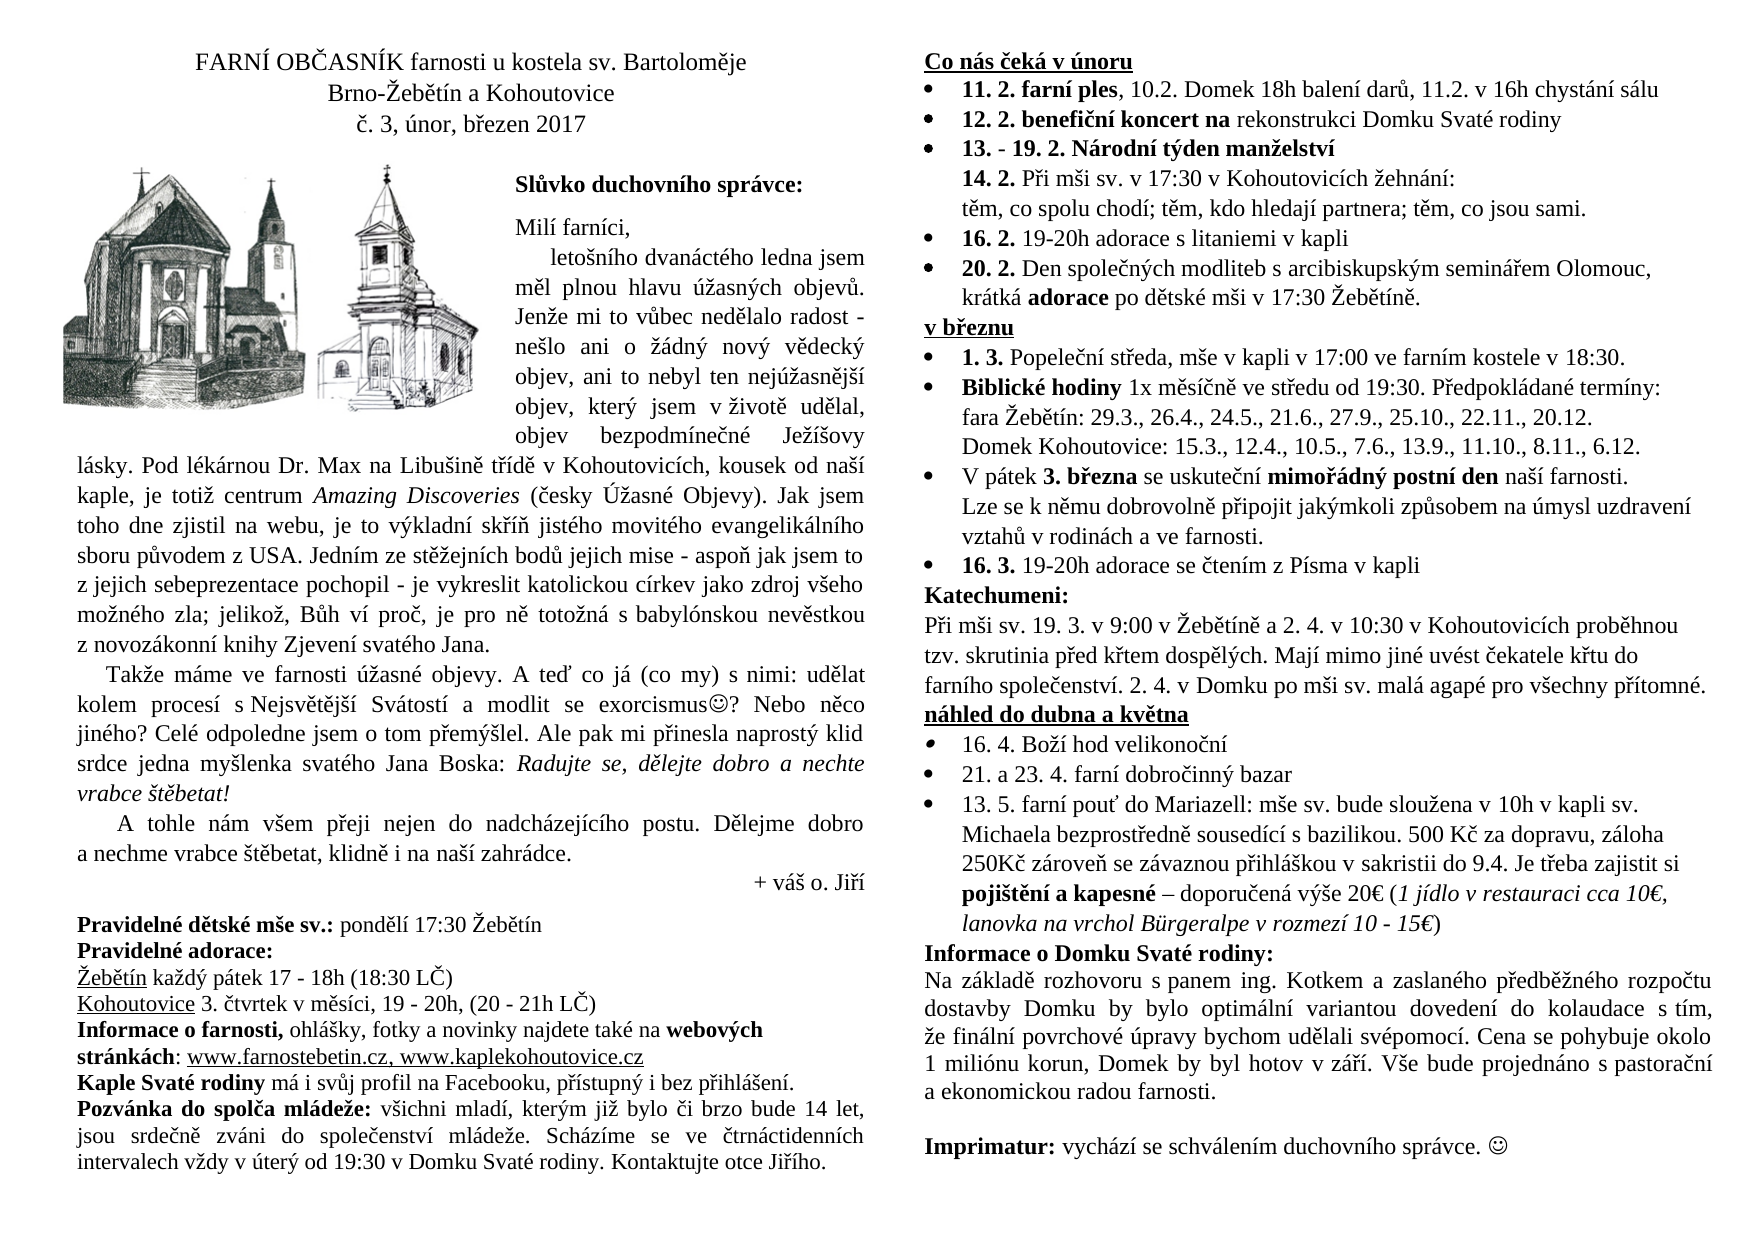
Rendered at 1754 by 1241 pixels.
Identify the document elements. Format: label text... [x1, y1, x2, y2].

list 21. a 23. 4. farní dobročinný bazar [924, 760, 1713, 788]
text náhled do dubna a května [924, 701, 1713, 728]
picture [61, 149, 497, 431]
text Při mši sv. 19. 3. v 9:00 v Žebětíně a 2. 4. v 10:30 v Kohoutovicích proběhnou tzv. skrutinia před křtem dospělých. Mají mimo jiné uvést čekatele křtu do farního společenství. 2. 4. v Domku po mši sv. malá agapé pro všechny přítomné. [924, 611, 1713, 698]
text Milí farníci, [497, 213, 865, 241]
text Katechumeni: [924, 581, 1713, 609]
list 16. 4. Boží hod velikonoční [924, 730, 1713, 758]
text Informace o farnosti, ohlášky, fotky a novinky najdete také na webových stránkách: www.farnostebetin.cz, www.kaplekohoutovice.cz [77, 1016, 865, 1069]
text Pravidelné dětské mše sv.: pondělí 17:30 Žebětín [77, 911, 865, 937]
list 12. 2. benefiční koncert na rekonstrukci Domku Svaté rodiny [924, 105, 1713, 132]
text Pozvánka do spolča mládeže: všichni mladí, kterým již bylo či brzo bude 14 let, jsou srdečně zváni do společenství mládeže. Scházíme se ve čtrnáctidenních intervalech vždy v úterý od 19:30 v Domku Svaté rodiny. Kontaktujte otce Jiřího. [77, 1096, 865, 1174]
text Pravidelné adorace: [77, 937, 865, 964]
text Brno-Žebětín a Kohoutovice [77, 78, 865, 107]
text A tohle nám všem přeji nejen do nadcházejícího postu. Dělejme dobro a nechme vrabce štěbetat, klidně i na naší zahrádce. [77, 809, 865, 866]
list 13. - 19. 2. Národní týden manželství [924, 134, 1713, 162]
list V pátek 3. března se uskuteční mimořádný postní den naší farnosti. Lze se k němu dobrovolně připojit jakýmkoli způsobem na úmysl uzdravení vztahů v rodinách a ve farnosti. [924, 462, 1713, 549]
text Imprimatur: vychází se schválením duchovního správce. [924, 1132, 1713, 1160]
text Na základě rozhovoru s panem ing. Kotkem a zaslaného předběžného rozpočtu dostavby Domku by bylo optimální variantou dovedení do kolaudace s tím, že finální povrchové úpravy bychom udělali svépomocí. Cena se pohybuje okolo 1 miliónu korun, Domek by byl hotov v září. Vše bude projednáno s pastorační a ekonomickou radou farnosti. [924, 966, 1713, 1104]
list 13. 5. farní pouť do Mariazell: mše sv. bude sloužena v 10h v kapli sv. Michaela bezprostředně sousedící s bazilikou. 500 Kč za dopravu, záloha 250Kč zároveň se závaznou přihláškou v sakristii do 9.4. Je třeba zajistit si pojištění a kapesné – doporučená výše 20€ (1 jídlo v restauraci cca 10€, lanovka na vrchol Bürgeralpe v rozmezí 10 - 15€) [924, 790, 1713, 937]
text Takže máme ve farnosti úžasné objevy. A teď co já (co my) s nimi: udělat kolem procesí s Nejsvětější Svátostí a modlit se exorcismus? Nebo něco jiného? Celé odpoledne jsem o tom přemýšlel. Ale pak mi přinesla naprostý klid srdce jedna myšlenka svatého Jana Boska: Radujte se, dělejte dobro a nechte vrabce štěbetat! [77, 660, 865, 807]
text Žebětín každý pátek 17 - 18h (18:30 LČ) [77, 964, 865, 990]
list 16. 3. 19-20h adorace se čtením z Písma v kapli [924, 552, 1713, 579]
text Co nás čeká v únoru [924, 47, 1713, 75]
text + váš o. Jiří [77, 868, 865, 896]
text Informace o Domku Svaté rodiny: [924, 939, 1713, 966]
list 14. 2. Při mši sv. v 17:30 v Kohoutovicích žehnání: těm, co spolu chodí; těm, kdo hledají partnera; těm, co jsou sami. [962, 164, 1713, 222]
text letošního dvanáctého ledna jsem měl plnou hlavu úžasných objevů. Jenže mi to vůbec nedělalo radost - nešlo ani o žádný nový vědecký objev, ani to nebyl ten nejúžasnější objev, který jsem v životě udělal, objev bezpodmínečné Ježíšovy lásky. Pod lékárnou Dr. Max na Libušině třídě v Kohoutovicích, kousek od naší kaple, je totiž centrum Amazing Discoveries (česky Úžasné Objevy). Jak jsem toho dne zjistil na webu, je to výkladní skříň jistého movitého evangelikálního sboru původem z USA. Jedním ze stěžejních bodů jejich mise - aspoň jak jsem to z jejich sebeprezentace pochopil - je vykreslit katolickou církev jako zdroj všeho možného zla; jelikož, Bůh ví proč, je pro ně totožná s babylónskou nevěstkou z novozákonní knihy Zjevení svatého Jana. [77, 243, 865, 658]
text Kaple Svaté rodiny má i svůj profil na Facebooku, přístupný i bez přihlášení. [77, 1069, 865, 1096]
text FARNÍ OBČASNÍK farnosti u kostela sv. Bartoloměje [77, 47, 865, 76]
list Biblické hodiny 1x měsíčně ve středu od 19:30. Předpokládané termíny: fara Žebětín: 29.3., 26.4., 24.5., 21.6., 27.9., 25.10., 22.11., 20.12. Domek Kohoutovice: 15.3., 12.4., 10.5., 7.6., 13.9., 11.10., 8.11., 6.12. [924, 373, 1713, 460]
list 11. 2. farní ples, 10.2. Domek 18h balení darů, 11.2. v 16h chystání sálu [924, 75, 1713, 102]
text Slůvko duchovního správce: [497, 170, 865, 198]
text Kohoutovice 3. čtvrtek v měsíci, 19 - 20h, (20 - 21h LČ) [77, 990, 865, 1016]
text č. 3, únor, březen 2017 [77, 109, 865, 138]
list 20. 2. Den společných modliteb s arcibiskupským seminářem Olomouc, krátká adorace po dětské mši v 17:30 Žebětíně. [924, 254, 1713, 311]
list 1. 3. Popeleční středa, mše v kapli v 17:00 ve farním kostele v 18:30. [924, 343, 1713, 371]
list 16. 2. 19-20h adorace s litaniemi v kapli [924, 224, 1713, 251]
text v březnu [924, 313, 1713, 341]
